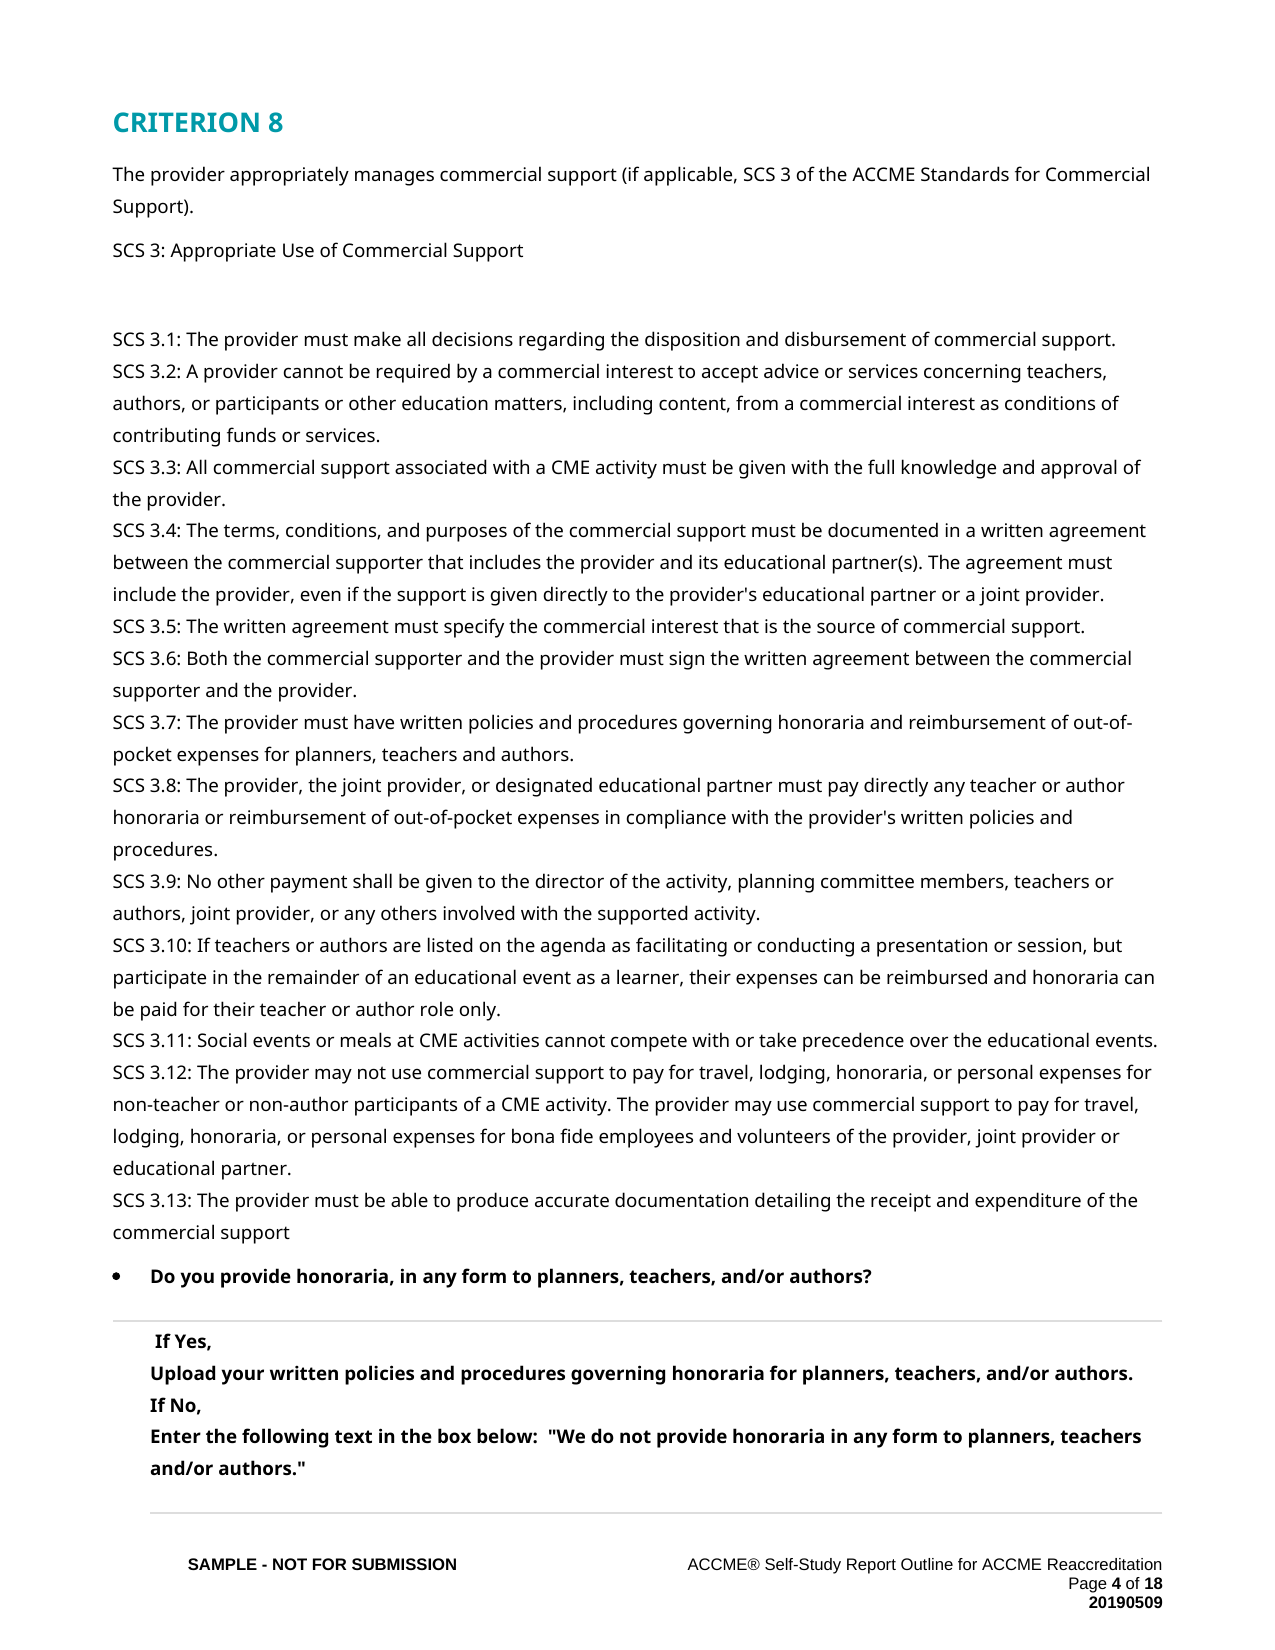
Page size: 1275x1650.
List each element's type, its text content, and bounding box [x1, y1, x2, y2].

text The provider appropriately manages commercial support (if applicable, SCS 3 of the ACCME Standards for Commercial Support). [112, 162, 1162, 219]
text If No, [150, 1392, 1162, 1417]
text If Yes, [150, 1328, 1162, 1354]
list Do you provide honoraria, in any form to planners, teachers, and/or authors? [112, 1263, 1162, 1322]
text SCS 3: Appropriate Use of Commercial Support [112, 238, 1162, 263]
text Enter the following text in the box below: "We do not provide honoraria in any form to planners, teachers and/or authors." [150, 1424, 1162, 1512]
subtitle CRITERION 8 [112, 103, 1162, 140]
text Upload your written policies and procedures governing honoraria for planners, teachers, and/or authors. [150, 1360, 1162, 1386]
text SCS 3.1: The provider must make all decisions regarding the disposition and disbursement of commercial support. SCS 3.2: A provider cannot be required by a commercial interest to accept advice or services concerning teachers, authors, or participants or other education matters, including content, from a commercial interest as conditions of contributing funds or services. SCS 3.3: All commercial support associated with a CME activity must be given with the full knowledge and approval of the provider. SCS 3.4: The terms, conditions, and purposes of the commercial support must be documented in a written agreement between the commercial supporter that includes the provider and its educational partner(s). The agreement must include the provider, even if the support is given directly to the provider's educational partner or a joint provider. SCS 3.5: The written agreement must specify the commercial interest that is the source of commercial support. SCS 3.6: Both the commercial supporter and the provider must sign the written agreement between the commercial supporter and the provider. SCS 3.7: The provider must have written policies and procedures governing honoraria and reimbursement of out-of-pocket expenses for planners, teachers and authors. SCS 3.8: The provider, the joint provider, or designated educational partner must pay directly any teacher or author honoraria or reimbursement of out-of-pocket expenses in compliance with the provider's written policies and procedures. SCS 3.9: No other payment shall be given to the director of the activity, planning committee members, teachers or authors, joint provider, or any others involved with the supported activity. SCS 3.10: If teachers or authors are listed on the agenda as facilitating or conducting a presentation or session, but participate in the remainder of an educational event as a learner, their expenses can be reimbursed and honoraria can be paid for their teacher or author role only. SCS 3.11: Social events or meals at CME activities cannot compete with or take precedence over the educational events. SCS 3.12: The provider may not use commercial support to pay for travel, lodging, honoraria, or personal expenses for non-teacher or non-author participants of a CME activity. The provider may use commercial support to pay for travel, lodging, honoraria, or personal expenses for bona fide employees and volunteers of the provider, joint provider or educational partner. SCS 3.13: The provider must be able to produce accurate documentation detailing the receipt and expenditure of the commercial support [112, 327, 1162, 1244]
